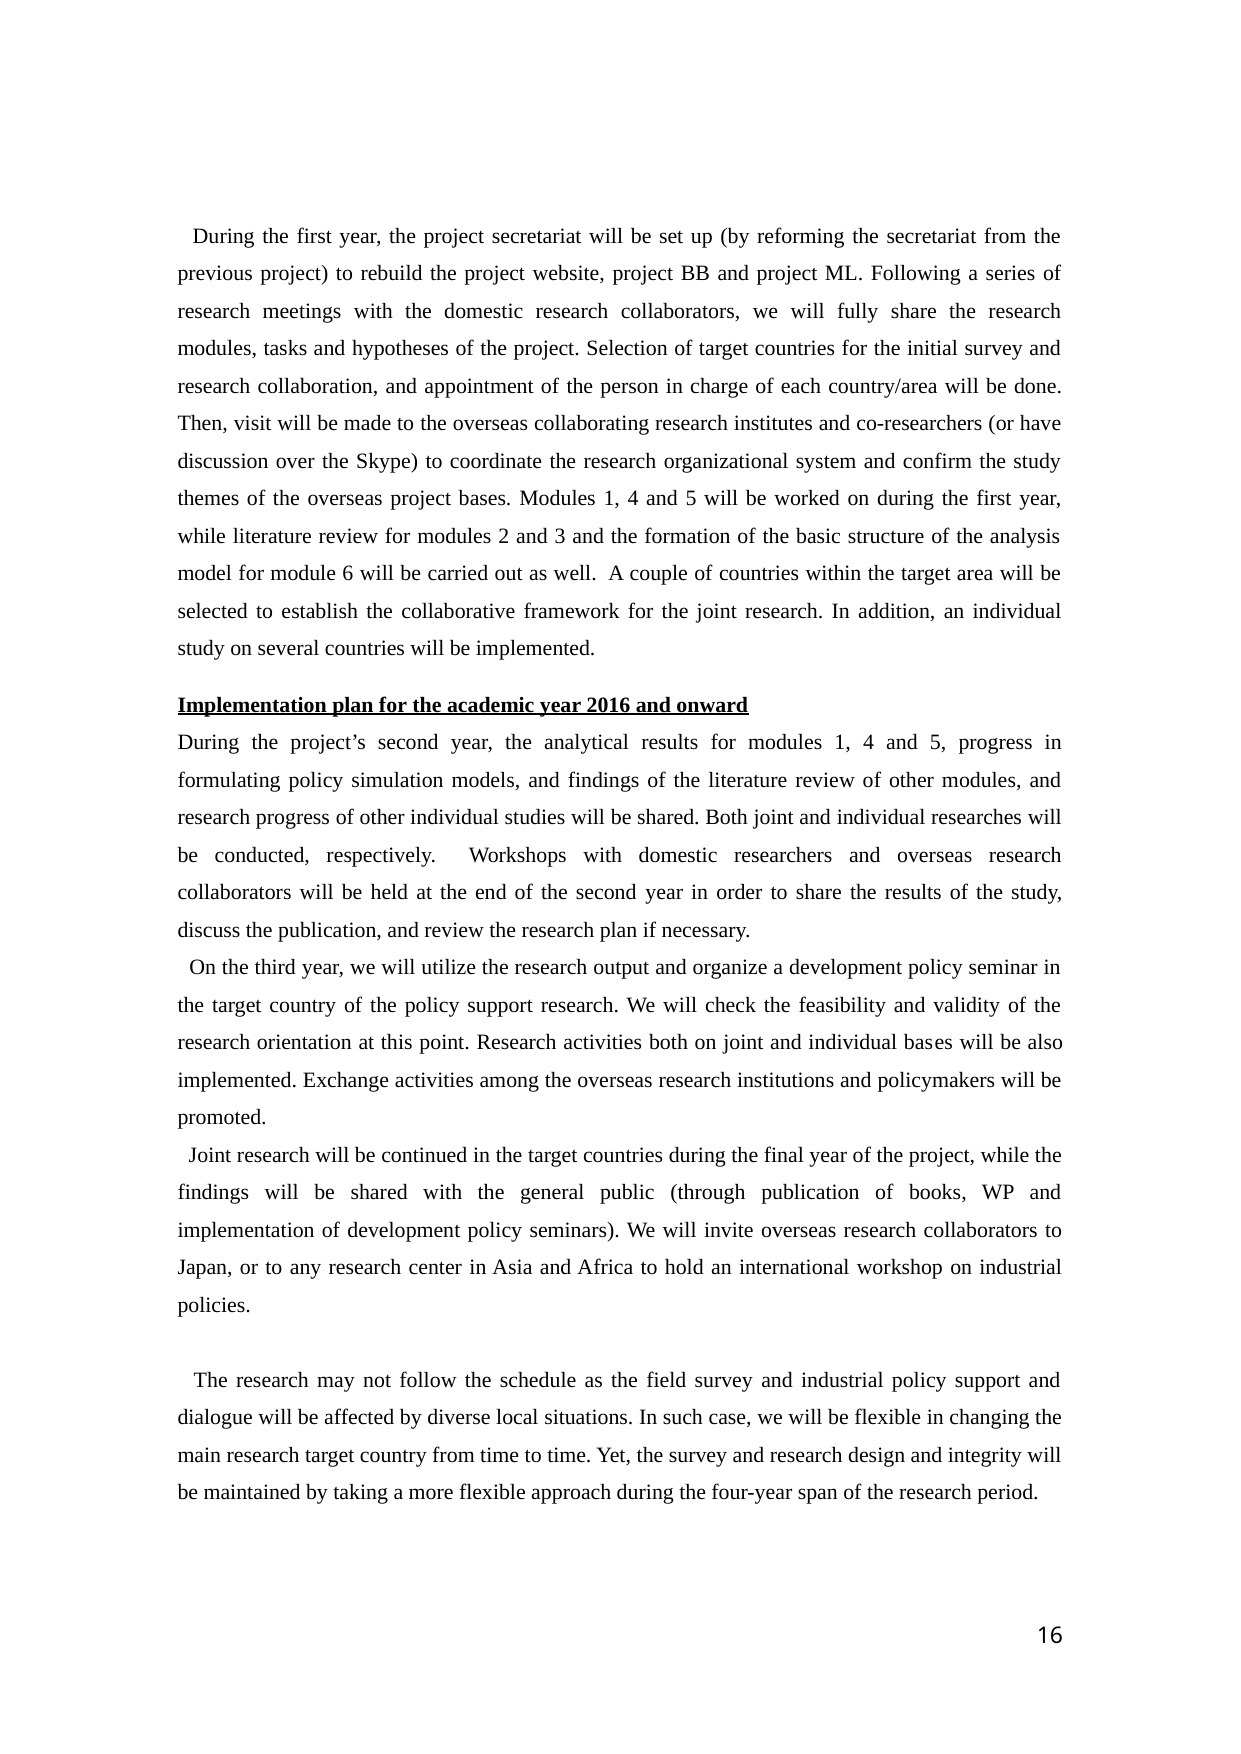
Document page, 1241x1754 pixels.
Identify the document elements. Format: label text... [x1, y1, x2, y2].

text Joint research will be continued in the target countries during the final year of the project, while the findings will be shared with the general public (through publication of books, WP and implementation of development policy seminars). We will invite overseas research collaborators toJapan, or to any research center in Asia and Africa to hold an international workshop on industrial policies. [177, 1136, 1063, 1323]
text The research may not follow the schedule as the field survey and industrial policy support and dialogue will be affected by diverse local situations. In such case, we will be flexible in changing the main research target country from time to time. Yet, the survey and research design and integrity will be maintained by taking a more flexible approach during the four-year span of the research period. [177, 1361, 1063, 1511]
text During the project’s second year, the analytical results for modules 1, 4 and 5, progress in formulating policy simulation models, and findings of the literature review of other modules, and research progress of other individual studies will be shared. Both joint and individual researches will be conducted, respectively. Workshops with domestic researchers and overseas research collaborators will be held at the end of the second year in order to share the results of the study, discuss the publication, and review the research plan if necessary. [177, 723, 1063, 948]
text Implementation plan for the academic year 2016 and onward [177, 686, 1063, 723]
text On the third year, we will utilize the research output and organize a development policy seminar in the target country of the policy support research. We will check the feasibility and validity of the research orientation at this point. Research activities both on joint and individual bases will be also implemented. Exchange activities among the overseas research institutions and policymakers will be promoted. [177, 948, 1063, 1136]
text During the first year, the project secretariat will be set up (by reforming the secretariat from the previous project) to rebuild the project website, project BB and project ML. Following a series of research meetings with the domestic research collaborators, we will fully share the research modules, tasks and hypotheses of the project. Selection of target countries for the initial survey and research collaboration, and appointment of the person in charge of each country/area will be done. Then, visit will be made to the overseas collaborating research institutes and co-researchers (or have discussion over the Skype) to coordinate the research organizational system and confirm the study themes of the overseas project bases. Modules 1, 4 and 5 will be worked on during the first year, while literature review for modules 2 and 3 and the formation of the basic structure of the analysis model for module 6 will be carried out as well. A couple of countries within the target area will be selected to establish the collaborative framework for the joint research. In addition, an individual study on several countries will be implemented. [177, 217, 1063, 667]
